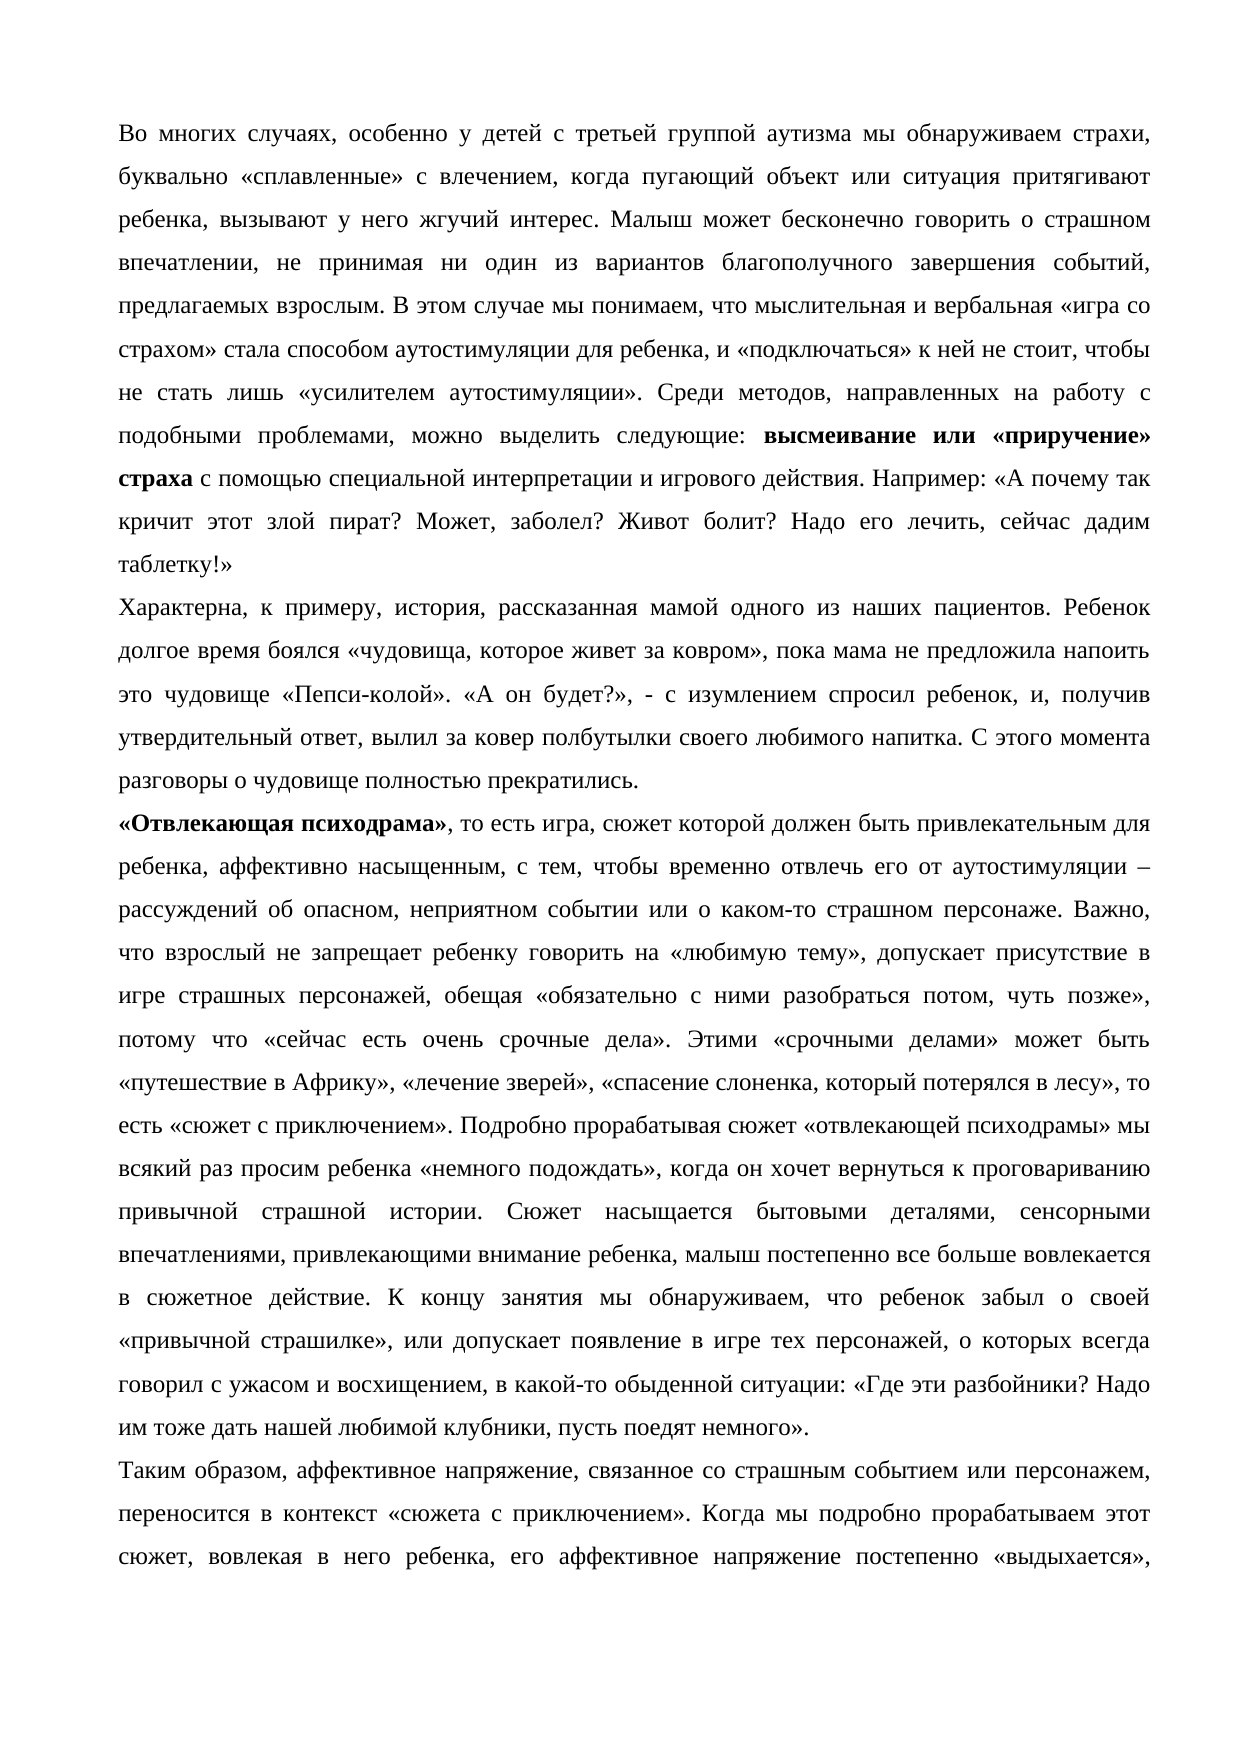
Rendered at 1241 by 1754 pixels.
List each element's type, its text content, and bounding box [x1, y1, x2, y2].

text Во многих случаях, особенно у детей с третьей группой аутизма мы обнаруживаем страхи, буквально «сплавленные» с влечением, когда пугающий объект или ситуация притягивают ребенка, вызывают у него жгучий интерес. Малыш может бесконечно говорить о страшном впечатлении, не принимая ни один из вариантов благополучного завершения событий, предлагаемых взрослым. В этом случае мы понимаем, что мыслительная и вербальная «игра со страхом» стала способом аутостимуляции для ребенка, и «подключаться» к ней не стоит, чтобы не стать лишь «усилителем аутостимуляции». Среди методов, направленных на работу с подобными проблемами, можно выделить следующие: высмеивание или «приручение» страха с помощью специальной интерпретации и игрового действия. Например: «А почему так кричит этот злой пират? Может, заболел? Живот болит? Надо его лечить, сейчас дадим таблетку!» [118, 118, 1152, 578]
text Характерна, к примеру, история, рассказанная мамой одного из наших пациентов. Ребенок долгое время боялся «чудовища, которое живет за ковром», пока мама не предложила напоить это чудовище «Пепси-колой». «А он будет?», - с изумлением спросил ребенок, и, получив утвердительный ответ, вылил за ковер полбутылки своего любимого напитка. С этого момента разговоры о чудовище полностью прекратились. [118, 592, 1152, 794]
text «Отвлекающая психодрама», то есть игра, сюжет которой должен быть привлекательным для ребенка, аффективно насыщенным, с тем, чтобы временно отвлечь его от аутостимуляции – рассуждений об опасном, неприятном событии или о каком-то страшном персонаже. Важно, что взрослый не запрещает ребенку говорить на «любимую тему», допускает присутствие в игре страшных персонажей, обещая «обязательно с ними разобраться потом, чуть позже», потому что «сейчас есть очень срочные дела». Этими «срочными делами» может быть «путешествие в Африку», «лечение зверей», «спасение слоненка, который потерялся в лесу», то есть «сюжет с приключением». Подробно прорабатывая сюжет «отвлекающей психодрамы» мы всякий раз просим ребенка «немного подождать», когда он хочет вернуться к проговариванию привычной страшной истории. Сюжет насыщается бытовыми деталями, сенсорными впечатлениями, привлекающими внимание ребенка, малыш постепенно все больше вовлекается в сюжетное действие. К концу занятия мы обнаруживаем, что ребенок забыл о своей «привычной страшилке», или допускает появление в игре тех персонажей, о которых всегда говорил с ужасом и восхищением, в какой-то обыденной ситуации: «Где эти разбойники? Надо им тоже дать нашей любимой клубники, пусть поедят немного». [118, 808, 1152, 1441]
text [118, 1455, 1152, 1570]
